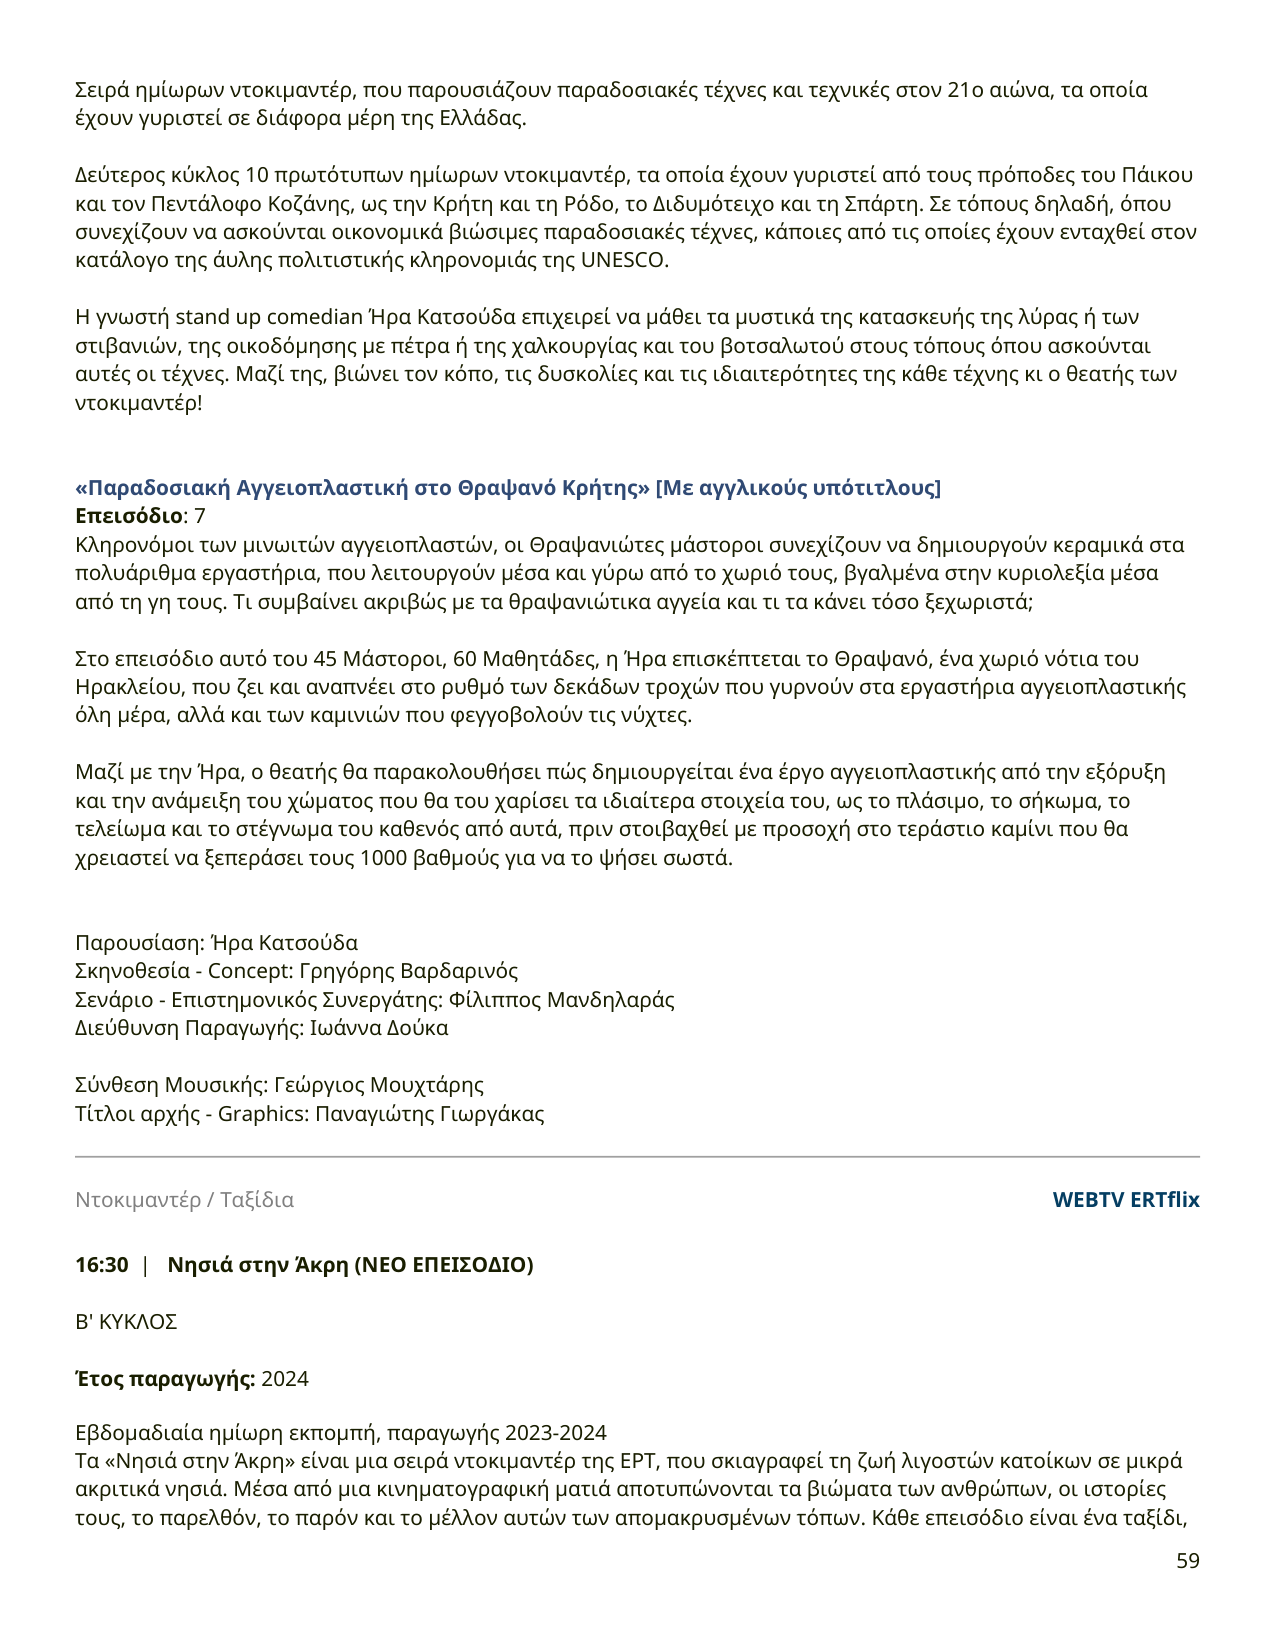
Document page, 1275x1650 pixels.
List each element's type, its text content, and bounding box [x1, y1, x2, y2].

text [75, 1418, 1200, 1531]
text «Παραδοσιακή Αγγειοπλαστική στο Θραψανό Κρήτης» [Με αγγλικούς υπότιτλους] Eπεισόδιο: 7 [75, 416, 1200, 530]
text Παρουσίαση: Ήρα Κατσούδα Σκηνοθεσία - Concept: Γρηγόρης Βαρδαρινός Σενάριο - Επιστημονικός Συνεργάτης: Φίλιππος Μανδηλαράς Διεύθυνση Παραγωγής: Ιωάννα Δούκα Σύνθεση Μουσικής: Γεώργιος Μουχτάρης Τίτλοι αρχής - Graphics: Παναγιώτης Γιωργάκας [75, 871, 1200, 1155]
text Κληρονόμοι των μινωιτών αγγειοπλαστών, οι Θραψανιώτες μάστοροι συνεχίζουν να δημιουργούν κεραμικά στα πολυάριθμα εργαστήρια, που λειτουργούν μέσα και γύρω από το χωριό τους, βγαλμένα στην κυριολεξία μέσα από τη γη τους. Τι συμβαίνει ακριβώς με τα θραψανιώτικα αγγεία και τι τα κάνει τόσο ξεχωριστά; Στο επεισόδιο αυτό του 45 Μάστοροι, 60 Μαθητάδες, η Ήρα επισκέπτεται το Θραψανό, ένα χωριό νότια του Ηρακλείου, που ζει και αναπνέει στο ρυθμό των δεκάδων τροχών που γυρνούν στα εργαστήρια αγγειοπλαστικής όλη μέρα, αλλά και των καμινιών που φεγγοβολούν τις νύχτες. Μαζί με την Ήρα, ο θεατής θα παρακολουθήσει πώς δημιουργείται ένα έργο αγγειοπλαστικής από την εξόρυξη και την ανάμειξη του χώματος που θα του χαρίσει τα ιδιαίτερα στοιχεία του, ως το πλάσιμο, το σήκωμα, το τελείωμα και το στέγνωμα του καθενός από αυτά, πριν στοιβαχθεί με προσοχή στο τεράστιο καμίνι που θα χρειαστεί να ξεπεράσει τους 1000 βαθμούς για να το ψήσει σωστά. [75, 530, 1200, 871]
table_header Ντοκιμαντέρ / Ταξίδια [75, 1185, 637, 1213]
table_header WEBTV ERTflix [638, 1185, 1200, 1213]
text 16:30 | Νησιά στην Άκρη (ΝΕΟ ΕΠΕΙΣΟΔΙΟ) Β' ΚΥΚΛΟΣ Έτος παραγωγής: 2024 [75, 1213, 1200, 1393]
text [75, 75, 1200, 416]
